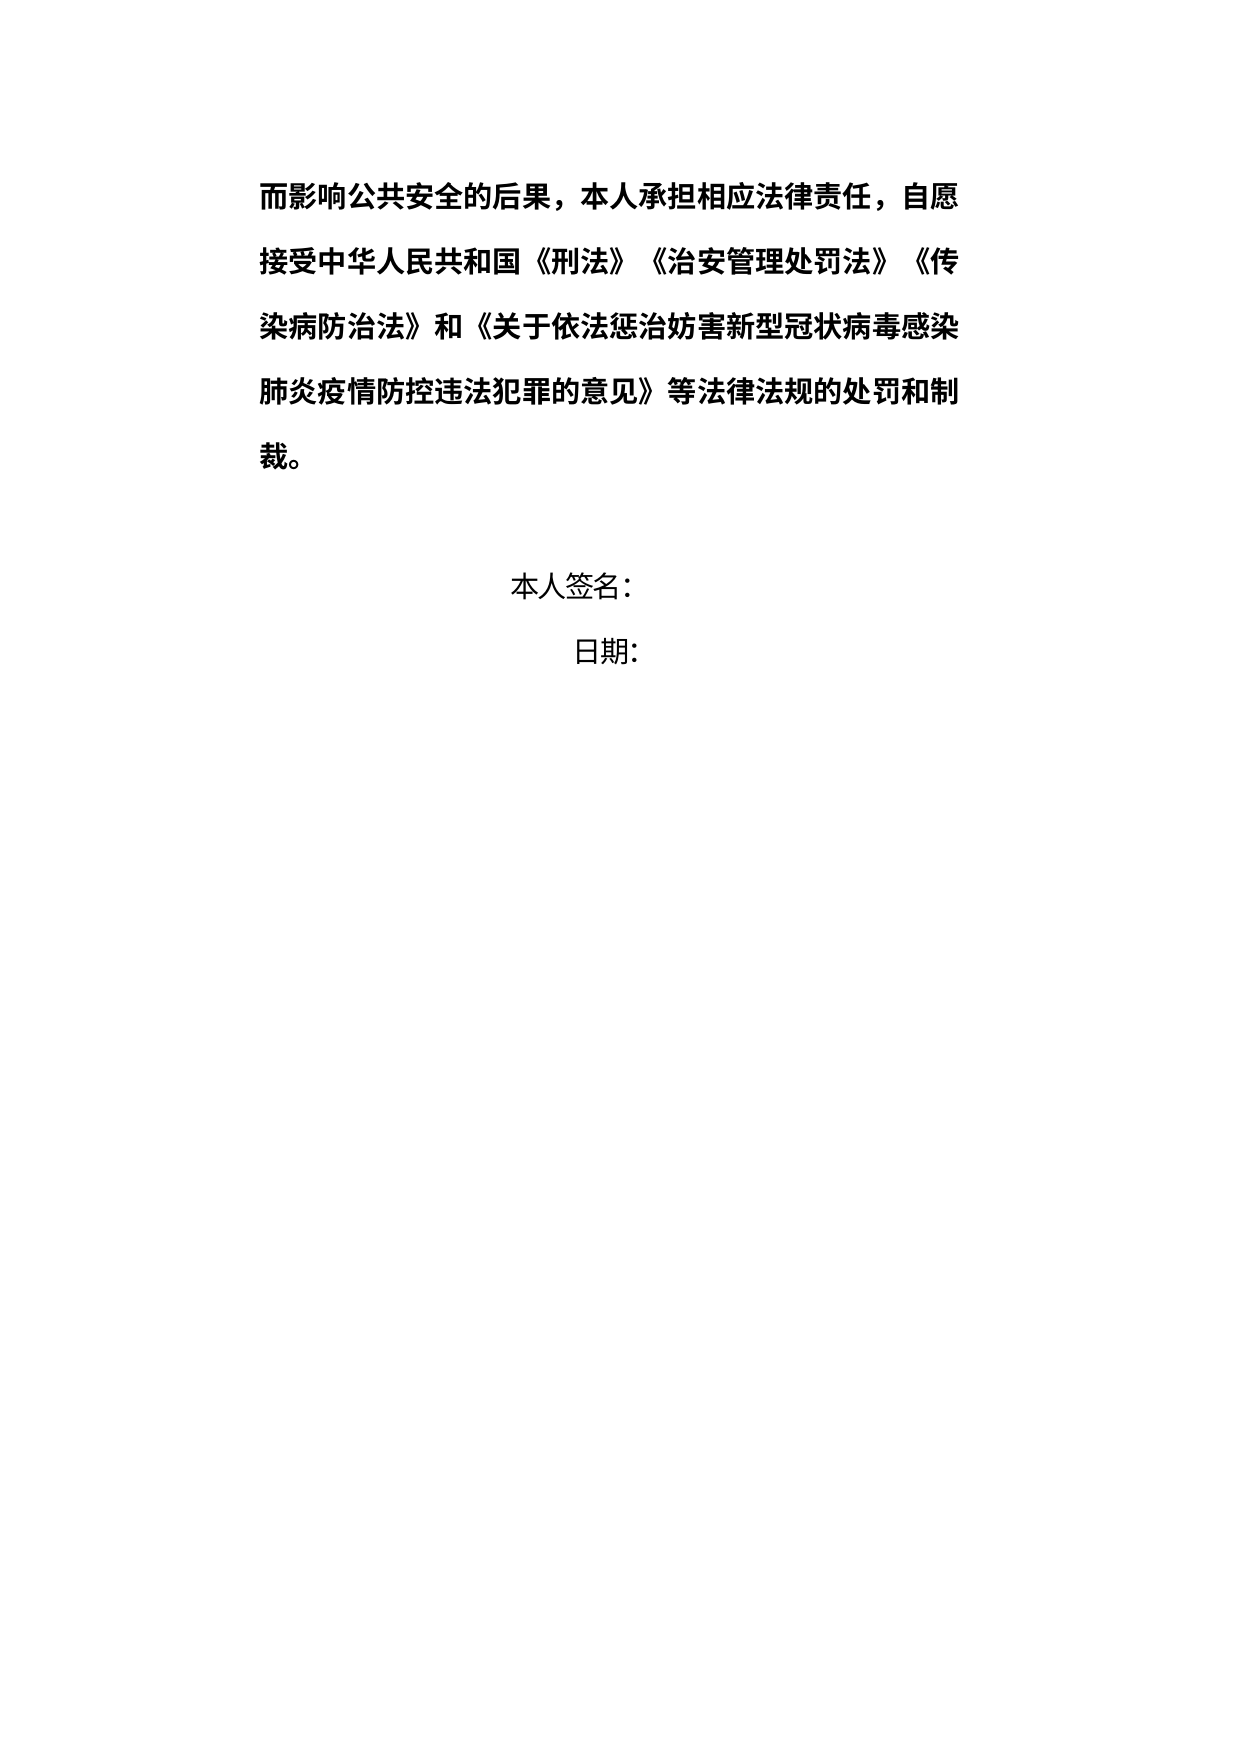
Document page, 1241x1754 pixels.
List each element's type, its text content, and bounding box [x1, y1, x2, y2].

text 本人签名： [261, 552, 970, 617]
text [259, 162, 970, 487]
text 日期： [261, 617, 970, 682]
